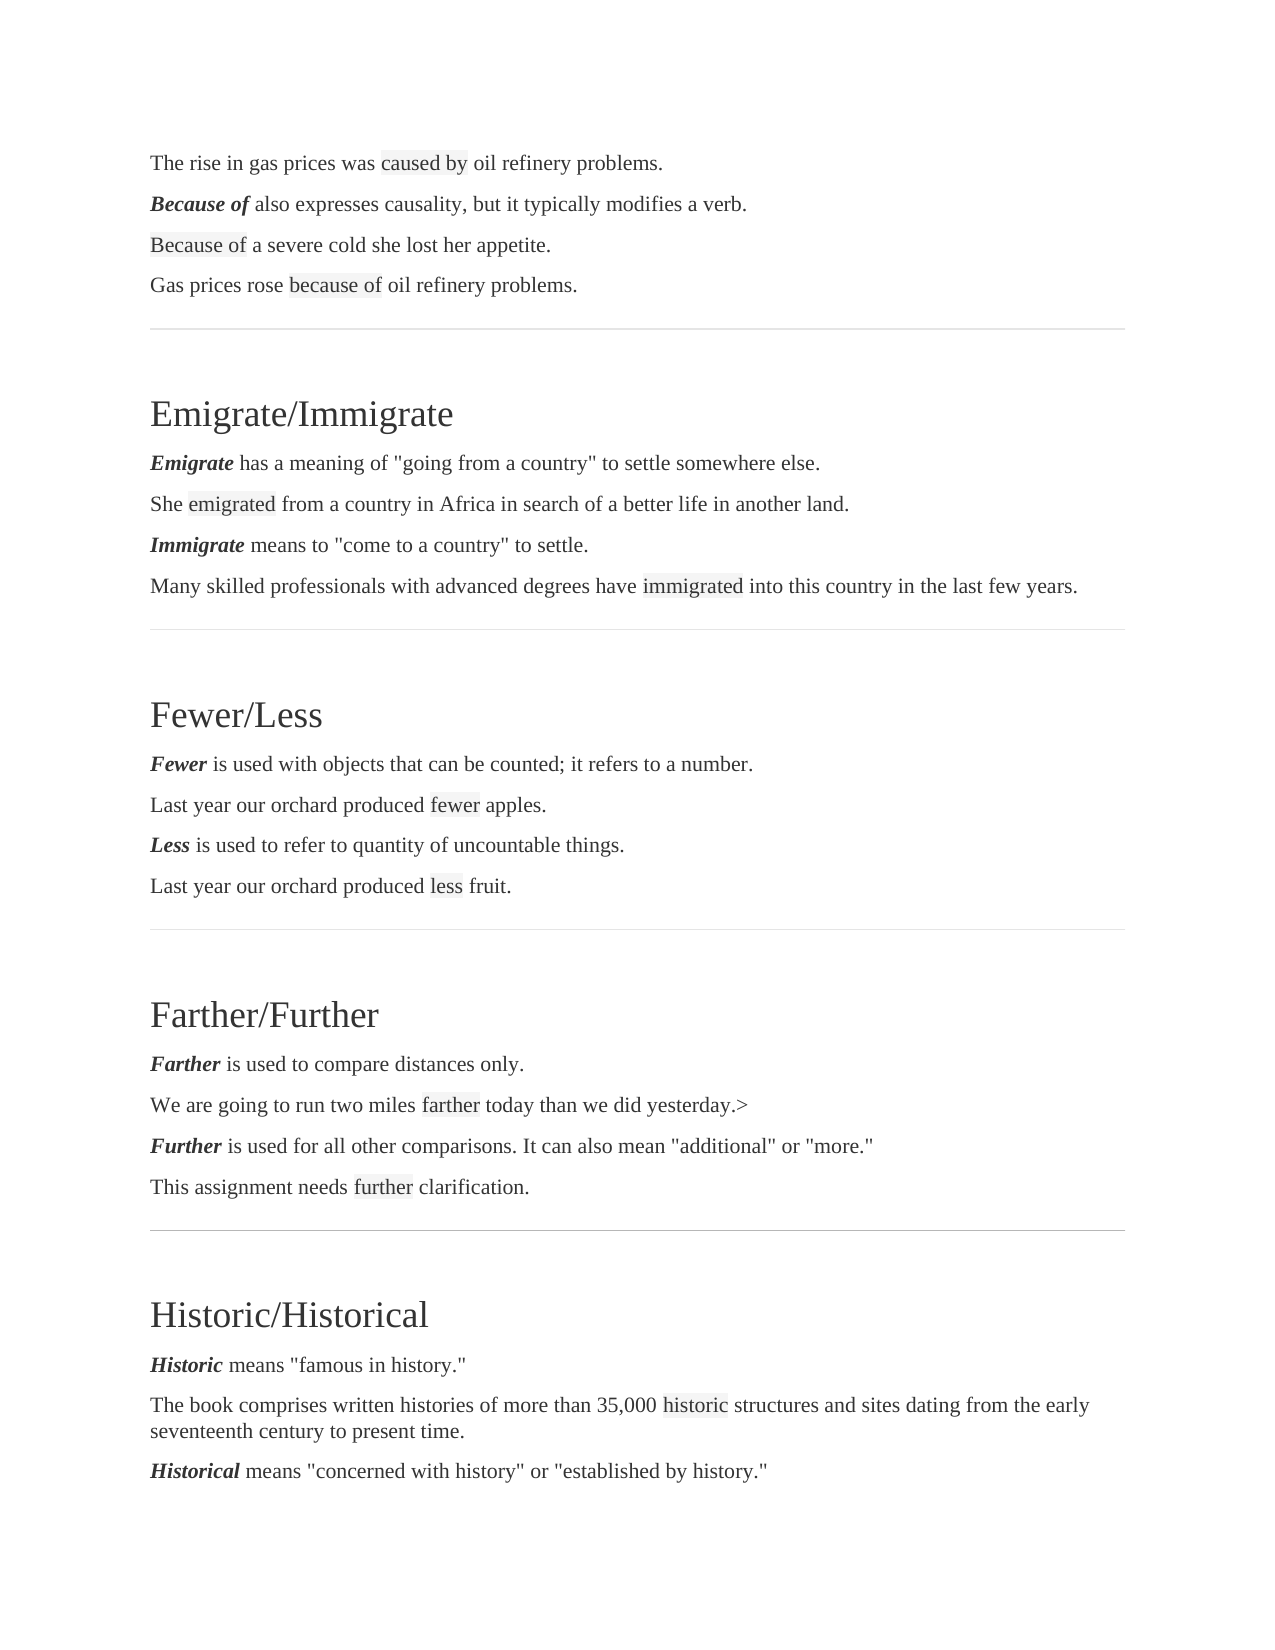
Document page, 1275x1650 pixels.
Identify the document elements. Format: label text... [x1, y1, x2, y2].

text Last year our orchard produced less fruit. [150, 873, 430, 898]
text She emigrated from a country in Africa in search of a better life in another land. [276, 491, 1125, 516]
text Historical means "concerned with history" or "established by history." [150, 1458, 1125, 1484]
text Farther is used to compare distances only. [150, 1051, 1125, 1076]
text Emigrate/Immigrate [150, 392, 1125, 435]
text Less is used to refer to quantity of uncountable things. [150, 832, 1125, 858]
text Last year our orchard produced less fruit. [463, 873, 1125, 898]
text We are going to run two miles farther today than we did yesterday.> [150, 1092, 422, 1117]
text The rise in gas prices was caused by oil refinery problems. [468, 150, 1125, 175]
text Gas prices rose because of oil refinery problems. [150, 272, 1125, 298]
text Fewer/Less [150, 692, 1125, 735]
text The rise in gas prices was caused by oil refinery problems. [150, 150, 381, 175]
text Last year our orchard produced fewer apples. [150, 792, 430, 817]
text Immigrate means to "come to a country" to settle. [150, 532, 1125, 557]
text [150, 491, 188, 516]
text Historic/Historical [150, 1293, 1125, 1336]
text This assignment needs further clarification. [150, 1174, 354, 1199]
text Farther/Further [150, 992, 1125, 1036]
text Because of also expresses causality, but it typically modifies a verb. [150, 191, 1125, 216]
text Historic means "famous in history." [150, 1352, 1125, 1377]
text Fewer is used with objects that can be counted; it refers to a number. [150, 751, 1125, 776]
text Many skilled professionals with advanced degrees have immigrated into this country in the last few years. [743, 573, 1125, 598]
text The book comprises written histories of more than 35,000 historic structures and sites dating from the early seventeenth century to present time. [150, 1392, 1125, 1443]
text Last year our orchard produced fewer apples. [480, 792, 1125, 817]
text This assignment needs further clarification. [413, 1174, 1125, 1199]
text We are going to run two miles farther today than we did yesterday.> [480, 1092, 1125, 1117]
text Because of a severe cold she lost her appetite. [247, 232, 1125, 257]
text Many skilled professionals with advanced degrees have immigrated into this country in the last few years. [150, 573, 643, 598]
text Further is used for all other comparisons. It can also mean "additional" or "more." [150, 1133, 1125, 1158]
text Emigrate has a meaning of "going from a country" to settle somewhere else. [150, 450, 1125, 476]
